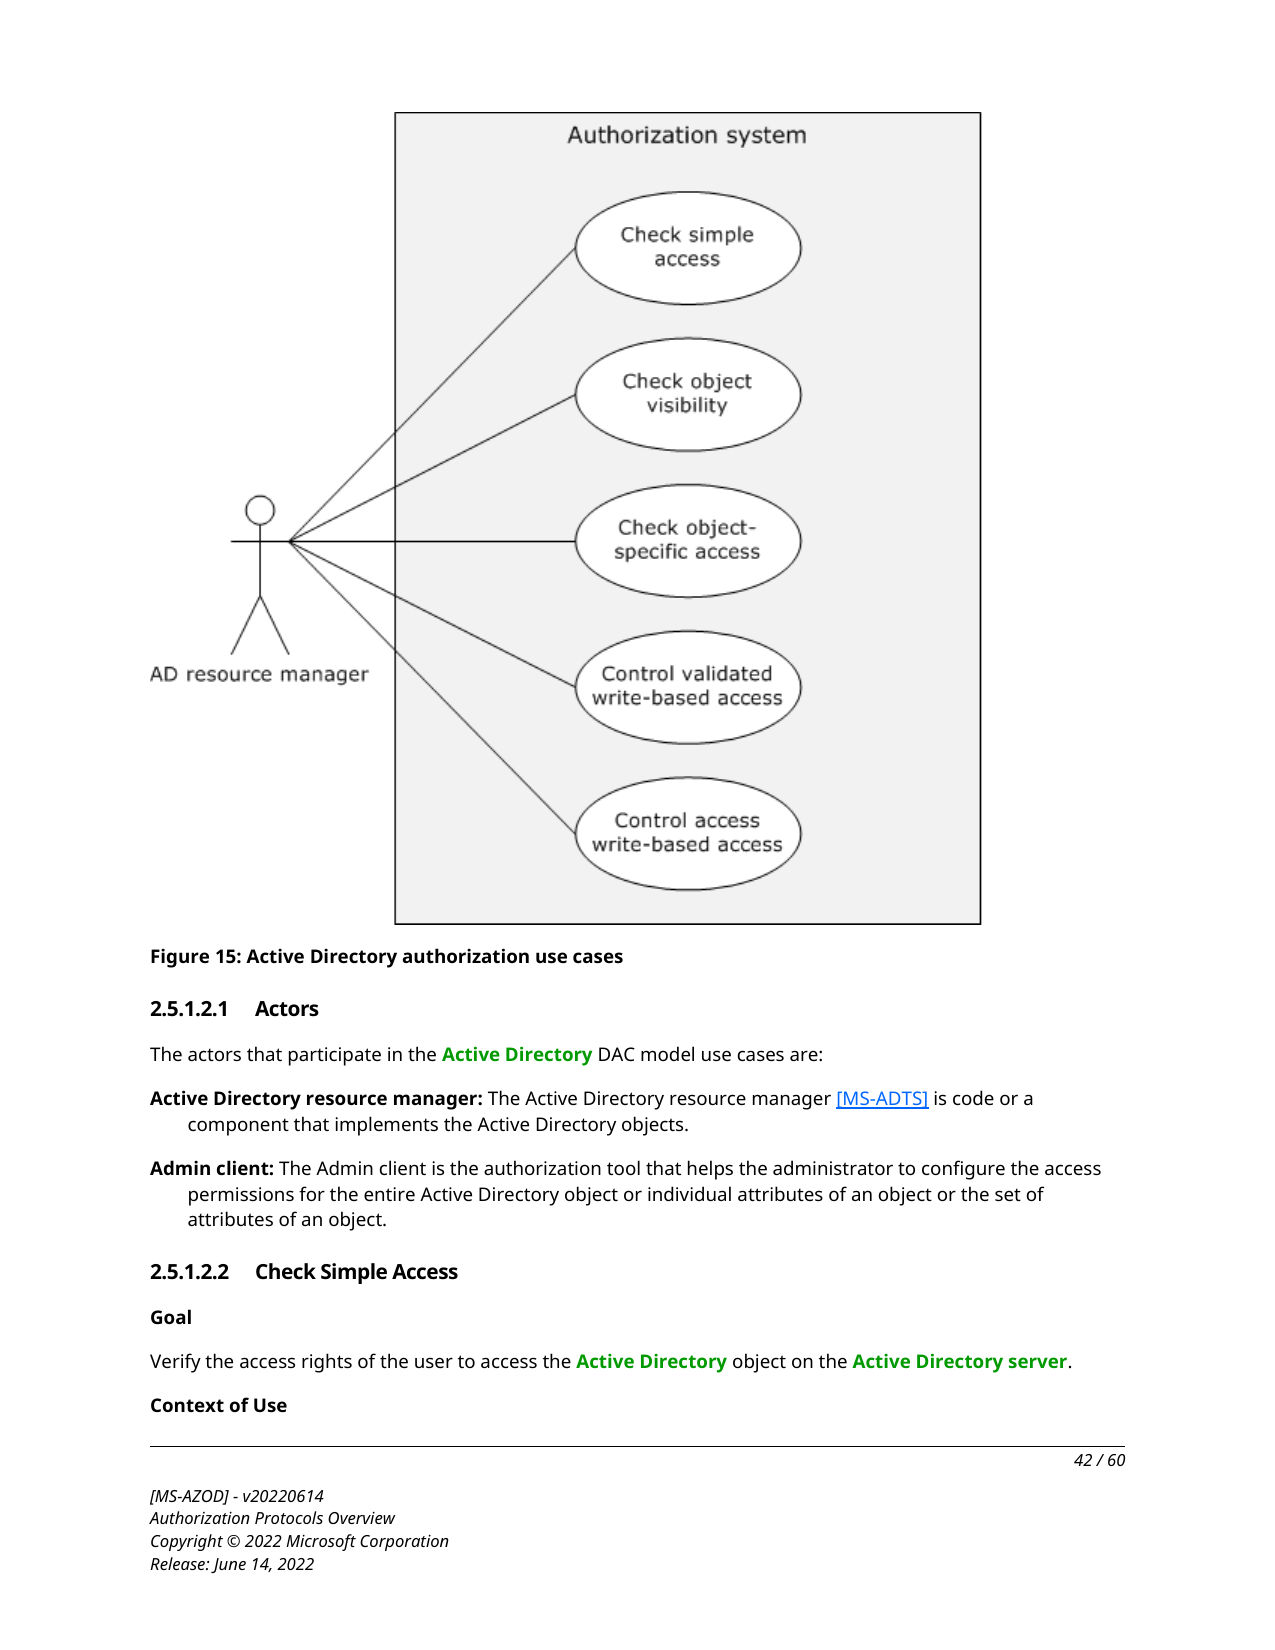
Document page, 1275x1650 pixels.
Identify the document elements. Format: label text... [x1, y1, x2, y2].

text Goal [150, 1304, 1125, 1330]
text Figure 15: Active Directory authorization use cases [150, 944, 1125, 969]
text Verify the access rights of the user to access the Active Directory object on the Active Directory server. [150, 1348, 1125, 1374]
text Active Directory resource manager: The Active Directory resource manager [MS-ADTS] is code or a component that implements the Active Directory objects. [150, 1086, 1125, 1137]
text Admin client: The Admin client is the authorization tool that helps the administrator to configure the access permissions for the entire Active Directory object or individual attributes of an object or the set of attributes of an object. [150, 1156, 1125, 1232]
subtitle Check Simple Access [150, 1257, 1125, 1286]
subtitle Actors [150, 994, 1125, 1023]
text Context of Use [150, 1393, 1125, 1418]
text The actors that participate in the Active Directory DAC model use cases are: [150, 1041, 1125, 1067]
